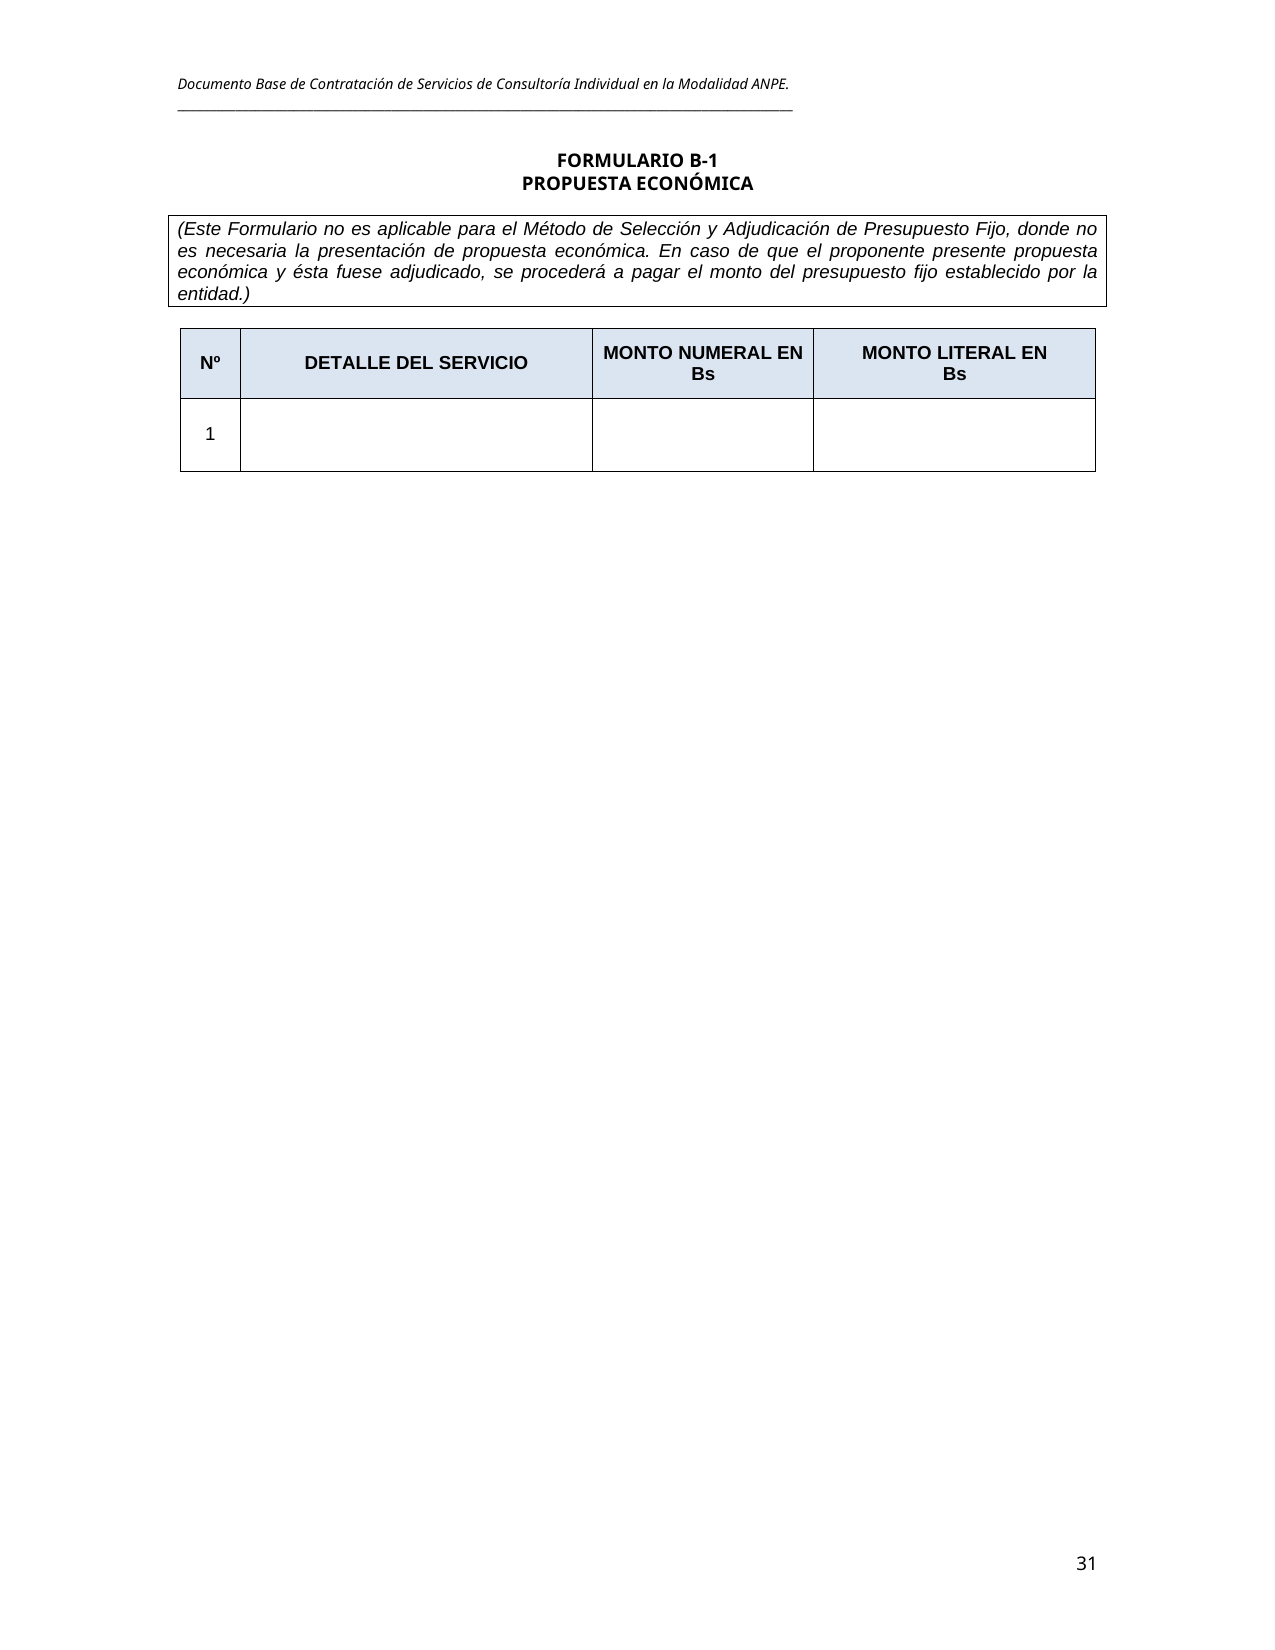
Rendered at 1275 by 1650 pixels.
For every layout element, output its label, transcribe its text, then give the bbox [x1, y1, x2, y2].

table_cell 1 [181, 399, 240, 471]
table_cell [593, 399, 813, 471]
text FORMULARIO B-1 [177, 148, 1098, 173]
text (Este Formulario no es aplicable para el Método de Selección y Adjudicación de Presupuesto Fijo, donde no es necesaria la presentación de propuesta económica. En caso de que el proponente presente propuesta económica y ésta fuese adjudicado, se procederá a pagar el monto del presupuesto fijo establecido por la entidad.) [169, 216, 1106, 306]
table_header MONTO LITERAL EN Bs [814, 329, 1095, 398]
table_cell [241, 399, 592, 471]
text PROPUESTA ECONÓMICA [177, 173, 1098, 194]
table_header Nº [181, 329, 240, 398]
table_cell [814, 399, 1095, 471]
table_header DETALLE DEL SERVICIO [241, 329, 592, 398]
table_header MONTO NUMERAL EN Bs [593, 329, 813, 398]
